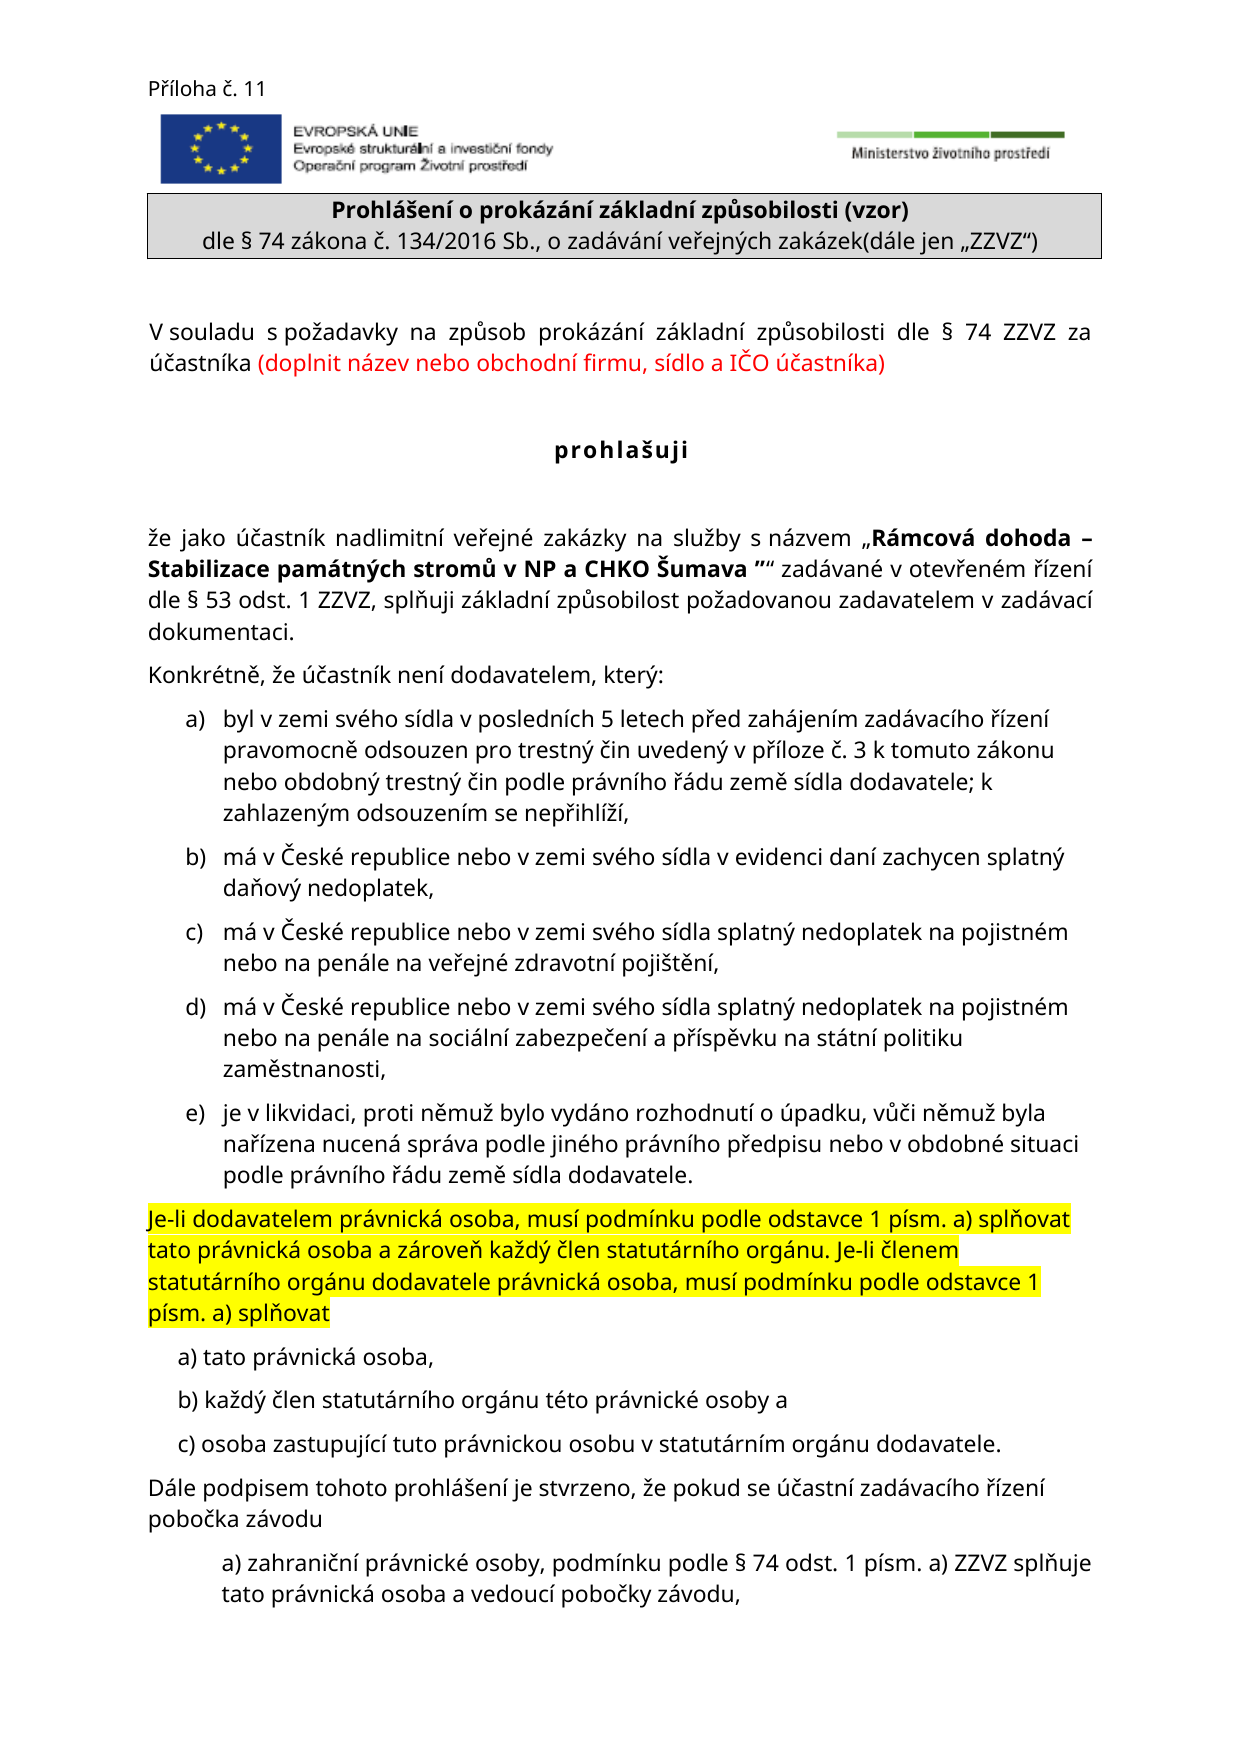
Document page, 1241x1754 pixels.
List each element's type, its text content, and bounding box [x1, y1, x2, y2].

text Konkrétně, že účastník není dodavatelem, který: [148, 659, 1093, 691]
list má v České republice nebo v zemi svého sídla splatný nedoplatek na pojistném nebo na penále na veřejné zdravotní pojištění, [185, 916, 1093, 978]
text c) osoba zastupující tuto právnickou osobu v statutárním orgánu dodavatele. [177, 1428, 1093, 1459]
text dle § 74 zákona č. 134/2016 Sb., o zadávání veřejných zakázek(dále jen „ZZVZ“) [148, 224, 1101, 258]
text b) každý člen statutárního orgánu této právnické osoby a [177, 1384, 1093, 1416]
text prohlašuji [149, 434, 1093, 466]
text Dále podpisem tohoto prohlášení je stvrzeno, že pokud se účastní zadávacího řízení pobočka závodu [148, 1472, 1093, 1534]
text Je-li dodavatelem právnická osoba, musí podmínku podle odstavce 1 písm. a) splňovat tato právnická osoba a zároveň každý člen statutárního orgánu. Je-li členem statutárního orgánu dodavatele právnická osoba, musí podmínku podle odstavce 1 písm. a) splňovat [148, 1203, 1093, 1328]
text a) zahraniční právnické osoby, podmínku podle § 74 odst. 1 písm. a) ZZVZ splňuje tato právnická osoba a vedoucí pobočky závodu, [221, 1547, 1093, 1609]
text a) tato právnická osoba, [177, 1341, 1093, 1372]
text že jako účastník nadlimitní veřejné zakázky na služby s názvem „Rámcová dohoda – Stabilizace památných stromů v NP a CHKO Šumava ”“ zadávané v otevřeném řízení dle § 53 odst. 1 ZZVZ, splňuji základní způsobilost požadovanou zadavatelem v zadávací dokumentaci. [148, 522, 1093, 647]
list je v likvidaci, proti němuž bylo vydáno rozhodnutí o úpadku, vůči němuž byla nařízena nucená správa podle jiného právního předpisu nebo v obdobné situaci podle právního řádu země sídla dodavatele. [185, 1097, 1093, 1191]
text Prohlášení o prokázání základní způsobilosti (vzor) [148, 194, 1101, 224]
list má v České republice nebo v zemi svého sídla v evidenci daní zachycen splatný daňový nedoplatek, [185, 841, 1093, 903]
list má v České republice nebo v zemi svého sídla splatný nedoplatek na pojistném nebo na penále na sociální zabezpečení a příspěvku na státní politiku zaměstnanosti, [185, 991, 1093, 1084]
text V souladu s požadavky na způsob prokázání základní způsobilosti dle § 74 ZZVZ za účastníka (doplnit název nebo obchodní firmu, sídlo a IČO účastníka) [149, 316, 1093, 378]
list byl v zemi svého sídla v posledních 5 letech před zahájením zadávacího řízení pravomocně odsouzen pro trestný čin uvedený v příloze č. 3 k tomuto zákonu nebo obdobný trestný čin podle právního řádu země sídla dodavatele; k zahlazeným odsouzením se nepřihlíží, [185, 703, 1093, 828]
